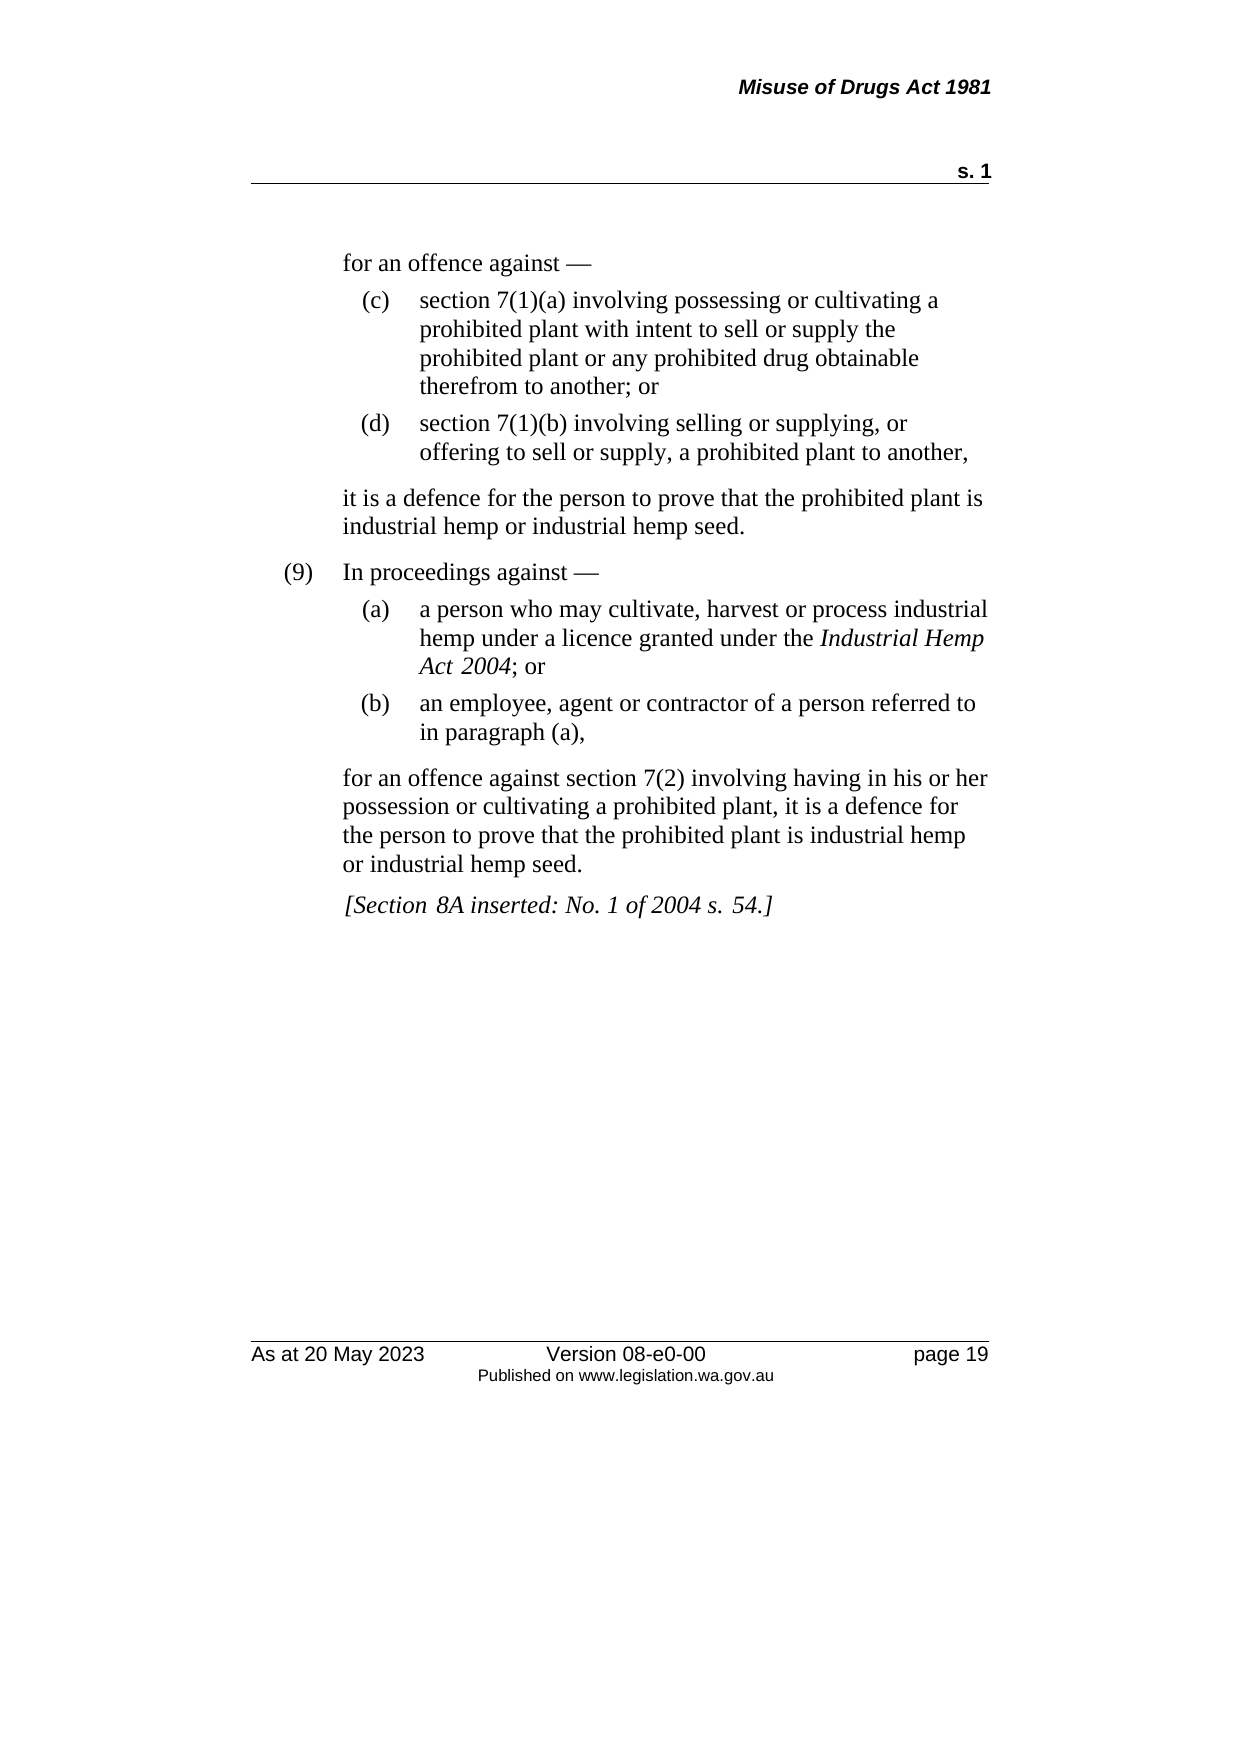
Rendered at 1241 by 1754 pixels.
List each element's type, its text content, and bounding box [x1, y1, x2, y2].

text for an offence against — [251, 248, 989, 277]
text (c) section 7(1)(a) involving possessing or cultivating a prohibited plant with intent to sell or supply the prohibited plant or any prohibited drug obtainable therefrom to another; or [251, 285, 989, 400]
text it is a defence for the person to prove that the prohibited plant is industrial hemp or industrial hemp seed. [251, 483, 989, 540]
text (9) In proceedings against — [251, 557, 989, 586]
text for an offence against section 7(2) involving having in his or her possession or cultivating a prohibited plant, it is a defence for the person to prove that the prohibited plant is industrial hemp or industrial hemp seed. [251, 763, 989, 878]
text (a) a person who may cultivate, harvest or process industrial hemp under a licence granted under the Industrial Hemp Act 2004; or [251, 594, 989, 680]
text (d) section 7(1)(b) involving selling or supplying, or offering to sell or supply, a prohibited plant to another, [251, 408, 989, 466]
text [Section 8A inserted: No. 1 of 2004 s. 54.] [251, 890, 989, 919]
text (b) an employee, agent or contractor of a person referred to in paragraph (a), [251, 688, 989, 746]
